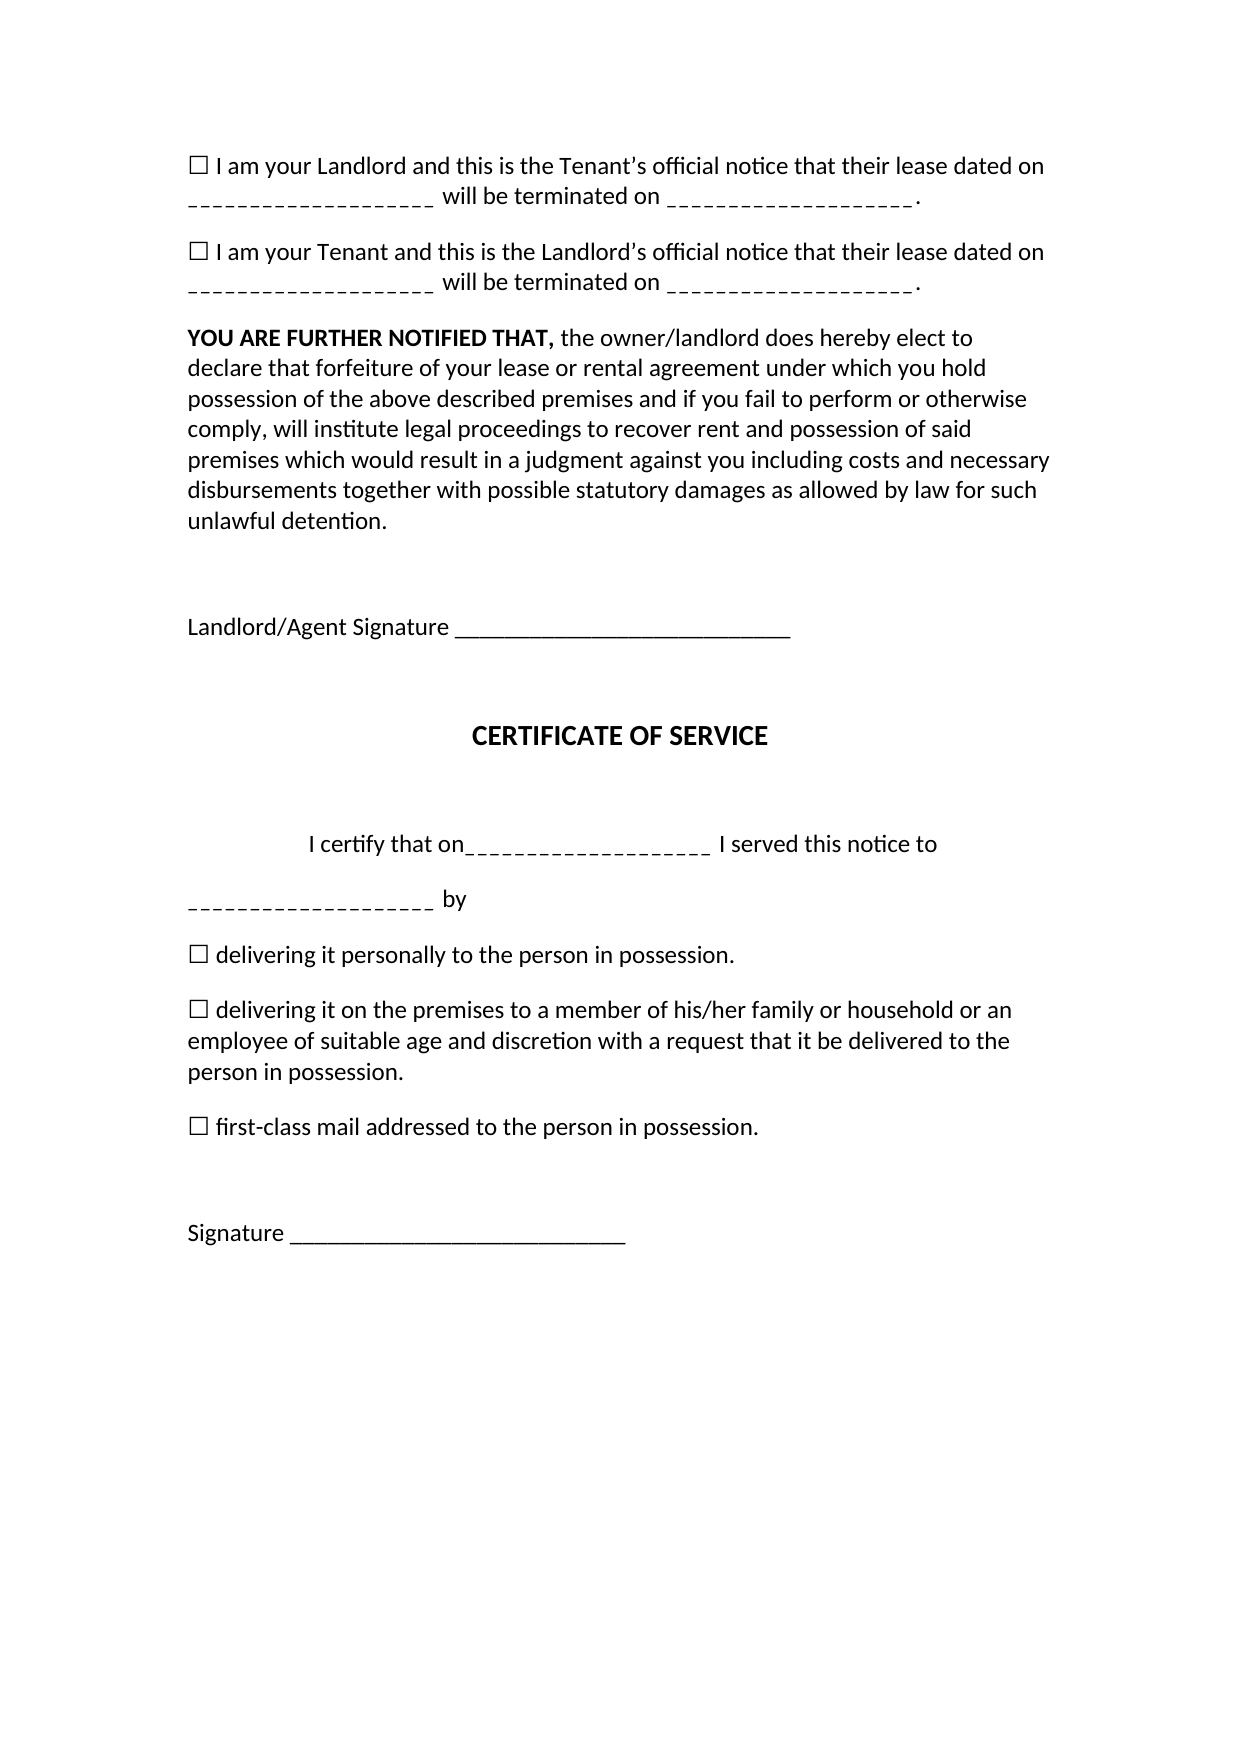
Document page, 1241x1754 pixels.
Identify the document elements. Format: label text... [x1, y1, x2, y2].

text YOU ARE FURTHER NOTIFIED THAT, the owner/landlord does hereby elect to declare that forfeiture of your lease or rental agreement under which you hold possession of the above described premises and if you fail to perform or otherwise comply, will institute legal proceedings to recover rent and possession of said premises which would result in a judgment against you including costs and necessary disbursements together with possible statutory damages as allowed by law for such unlawful detention. [187, 322, 1053, 536]
text ☐ delivering it on the premises to a member of his/her family or household or an employee of suitable age and discretion with a request that it be delivered to the person in possession. [187, 995, 1053, 1086]
text CERTIFICATE OF SERVICE [187, 717, 1053, 753]
text ☐ first-class mail addressed to the person in possession. [187, 1111, 1053, 1142]
text Landlord/Agent Signature ___________________________ [187, 611, 1053, 642]
text Signature ___________________________ [187, 1217, 1053, 1248]
text ☐ I am your Landlord and this is the Tenant’s official notice that their lease dated on ____________________ will be terminated on ____________________. [187, 150, 1053, 211]
text I certify that on____________________ I served this notice to [187, 828, 1053, 859]
text ☐ delivering it personally to the person in possession. [187, 939, 1053, 970]
text ____________________ by [187, 884, 1053, 914]
text ☐ I am your Tenant and this is the Landlord’s official notice that their lease dated on ____________________ will be terminated on ____________________. [187, 236, 1053, 297]
